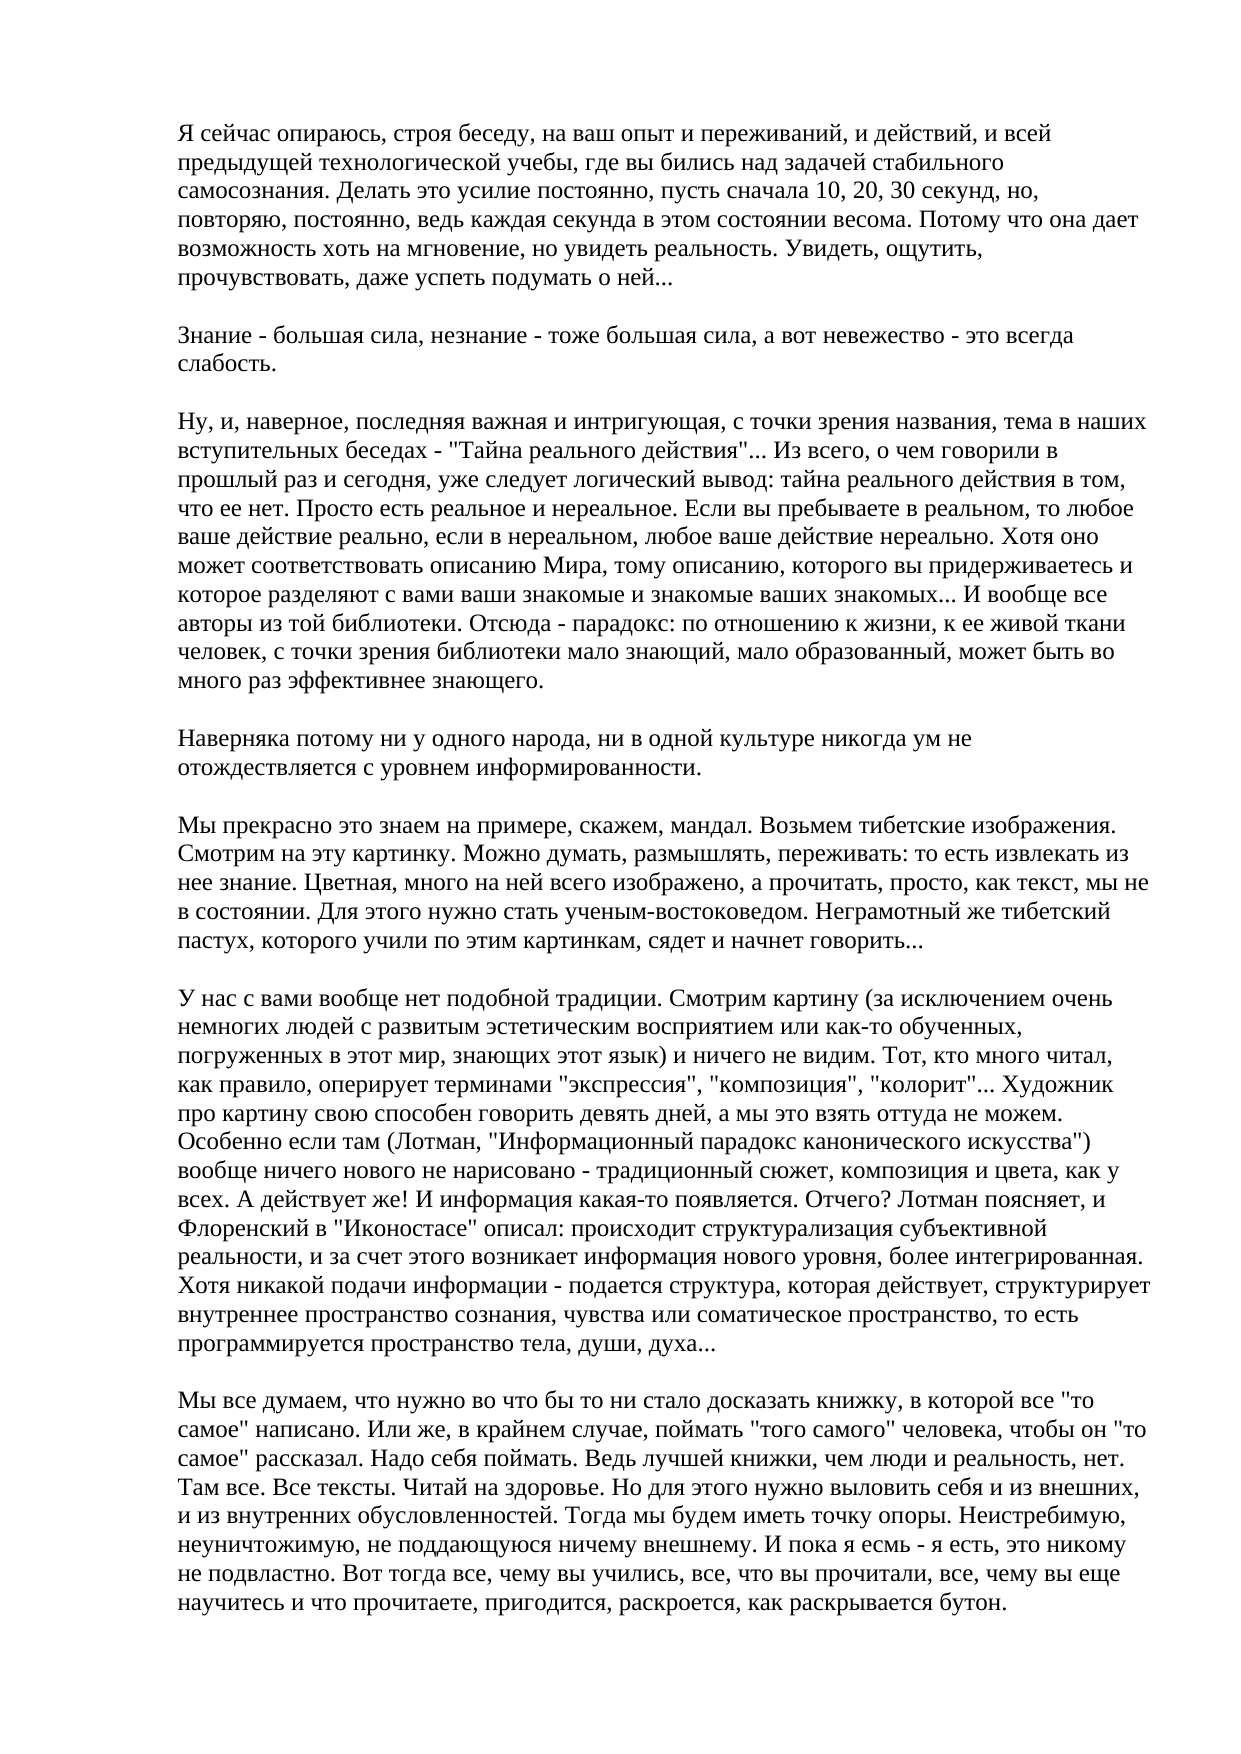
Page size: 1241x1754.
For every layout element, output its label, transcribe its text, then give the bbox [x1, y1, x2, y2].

text Я сейчас опираюсь, строя беседу, на ваш опыт и переживаний, и действий, и всей предыдущей технологической учебы, где вы бились над задачей стабильного самосознания. Делать это усилие постоянно, пусть сначала 10, 20, 30 секунд, но, повторяю, постоянно, ведь каждая секунда в этом состоянии весома. Потому что она дает возможность хоть на мгновение, но увидеть реальность. Увидеть, ощутить, прочувствовать, даже успеть подумать о ней... [177, 118, 1152, 291]
text Наверняка потому ни у одного народа, ни в одной культуре никогда ум не отождествляется с уровнем информированности. [177, 723, 1152, 781]
text Мы все думаем, что нужно во что бы то ни стало досказать книжку, в которой все "то самое" написано. Или же, в крайнем случае, поймать "того самого" человека, чтобы он "то самое" рассказал. Надо себя поймать. Ведь лучшей книжки, чем люди и реальность, нет. Там все. Все тексты. Читай на здоровье. Но для этого нужно выловить себя и из внешних, и из внутренних обусловленностей. Тогда мы будем иметь точку опоры. Неистребимую, неуничтожимую, не поддающуюся ничему внешнему. И пока я есмь - я есть, это никому не подвластно. Вот тогда все, чему вы учились, все, что вы прочитали, все, чему вы еще научитесь и что прочитаете, пригодится, раскроется, как раскрывается бутон. [177, 1386, 1152, 1616]
text Ну, и, наверное, последняя важная и интригующая, с точки зрения названия, тема в наших вступительных беседах - "Тайна реального действия"... Из всего, о чем говорили в прошлый раз и сегодня, уже следует логический вывод: тайна реального действия в том, что ее нет. Просто есть реальное и нереальное. Если вы пребываете в реальном, то любое ваше действие реально, если в нереальном, любое ваше действие нереально. Хотя оно может соответствовать описанию Мира, тому описанию, которого вы придерживаетесь и которое разделяют с вами ваши знакомые и знакомые ваших знакомых... И вообще все авторы из той библиотеки. Отсюда - парадокс: по отношению к жизни, к ее живой ткани человек, с точки зрения библиотеки мало знающий, мало образованный, может быть во много раз эффективнее знающего. [177, 406, 1152, 694]
text Знание - большая сила, незнание - тоже большая сила, а вот невежество - это всегда слабость. [177, 320, 1152, 377]
text У нас с вами вообще нет подобной традиции. Смотрим картину (за исключением очень немногих людей с развитым эстетическим восприятием или как-то обученных, погруженных в этот мир, знающих этот язык) и ничего не видим. Тот, кто много читал, как правило, оперирует терминами "экспрессия", "композиция", "колорит"... Художник про картину свою способен говорить девять дней, а мы это взять оттуда не можем. Особенно если там (Лотман, "Информационный парадокс канонического искусства") вообще ничего нового не нарисовано - традиционный сюжет, композиция и цвета, как у всех. А действует же! И информация какая-то появляется. Отчего? Лотман поясняет, и Флоренский в "Иконостасе" описал: происходит структурализация субъективной реальности, и за счет этого возникает информация нового уровня, более интегрированная. Хотя никакой подачи информации - подается структура, которая действует, структурирует внутреннее пространство сознания, чувства или соматическое пространство, то есть программируется пространство тела, души, духа... [177, 983, 1152, 1356]
text Мы прекрасно это знаем на примере, скажем, мандал. Возьмем тибетские изображения. Смотрим на эту картинку. Можно думать, размышлять, переживать: то есть извлекать из нее знание. Цветная, много на ней всего изображено, а прочитать, просто, как текст, мы не в состоянии. Для этого нужно стать ученым-востоковедом. Неграмотный же тибетский пастух, которого учили по этим картинкам, сядет и начнет говорить... [177, 810, 1152, 953]
